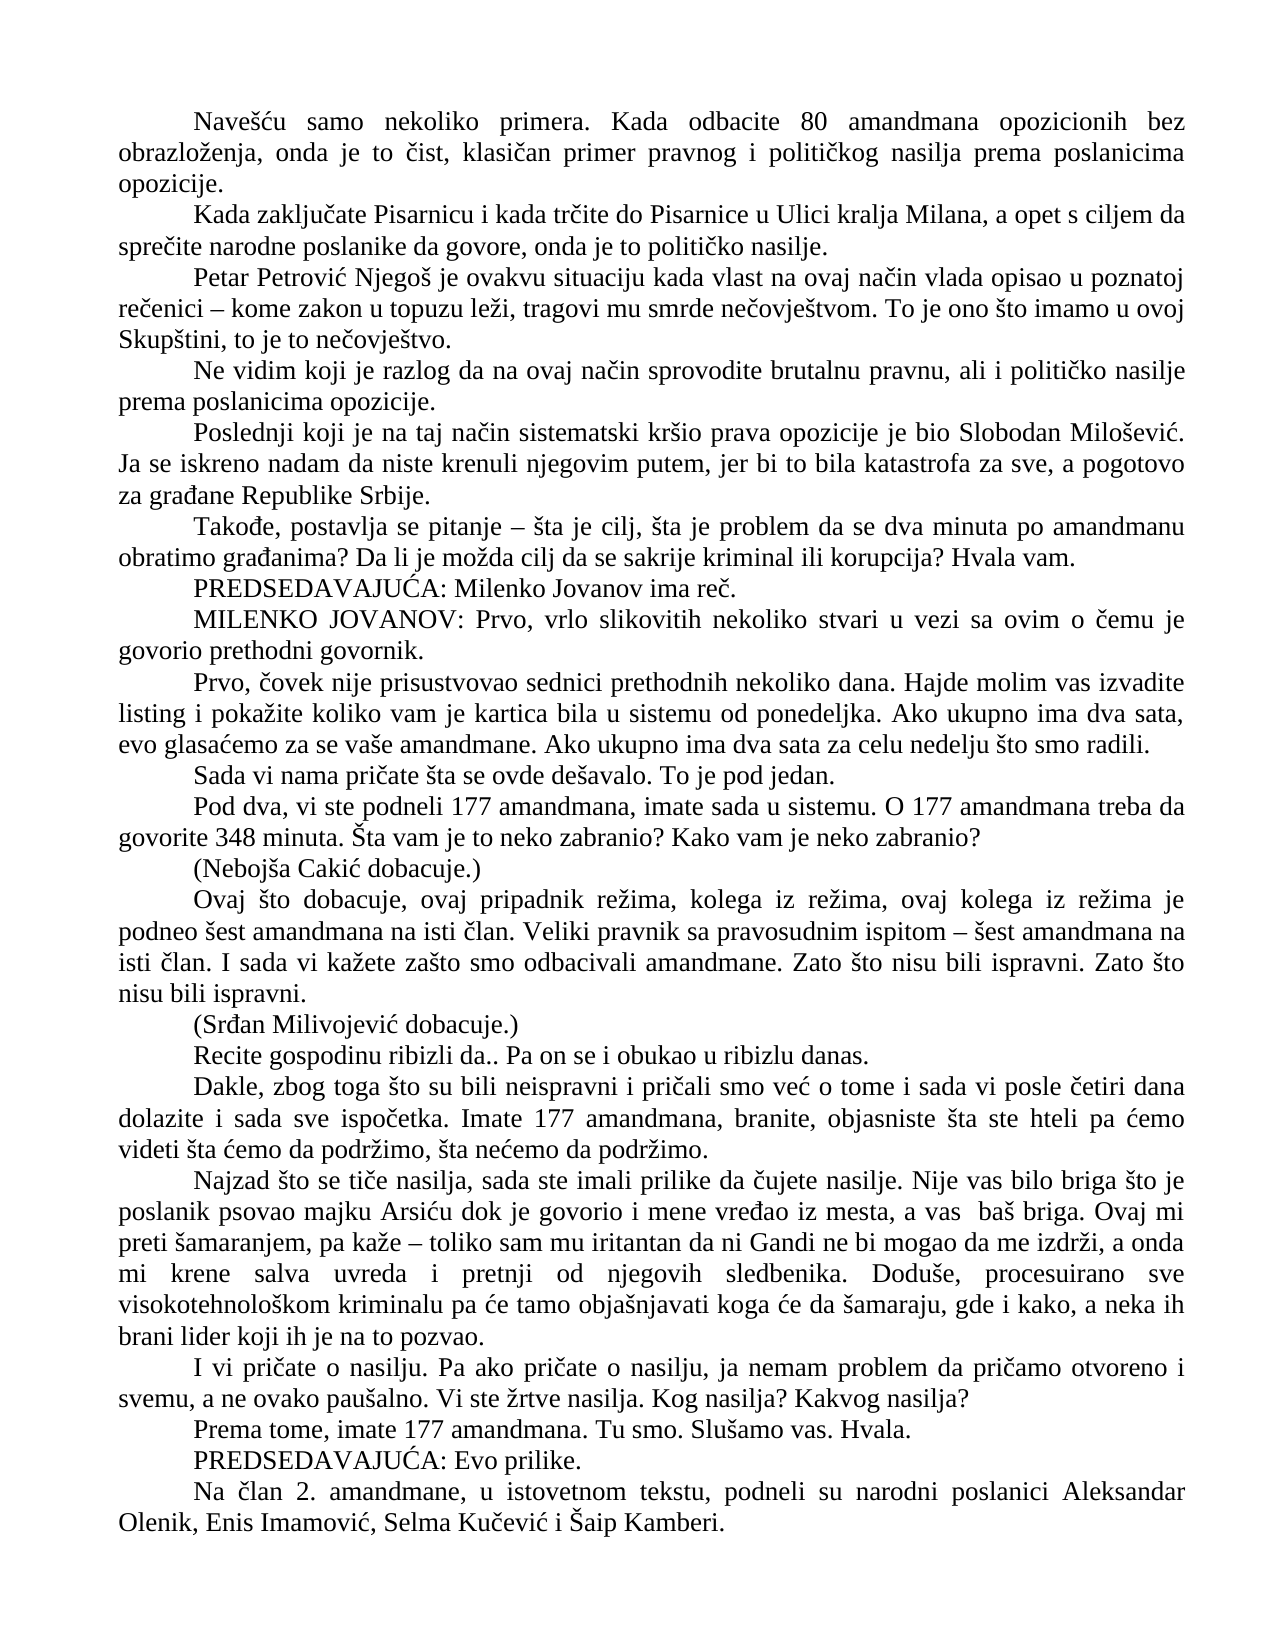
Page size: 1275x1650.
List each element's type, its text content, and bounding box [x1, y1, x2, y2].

text MILENKO JOVANOV: Prvo, vrlo slikovitih nekoliko stvari u vezi sa ovim o čemu je govorio prethodni govornik. [118, 603, 1186, 666]
text Ne vidim koji je razlog da na ovaj način sprovodite brutalnu pravnu, ali i političko nasilje prema poslanicima opozicije. [118, 354, 1186, 416]
text Poslednji koji je na taj način sistematski kršio prava opozicije je bio Slobodan Milošević. Ja se iskreno nadam da niste krenuli njegovim putem, jer bi to bila katastrofa za sve, a pogotovo za građane Republike Srbije. [118, 416, 1186, 510]
text Sada vi nama pričate šta se ovde dešavalo. To je pod jedan. [118, 759, 1186, 790]
text (Nebojša Cakić dobacuje.) [118, 852, 1186, 884]
text PREDSEDAVAJUĆA: Evo prilike. [118, 1444, 1186, 1475]
text Kada zaključate Pisarnicu i kada trčite do Pisarnice u Ulici kralja Milana, a opet s ciljem da sprečite narodne poslanike da govore, onda je to političko nasilje. [118, 198, 1186, 261]
text (Srđan Milivojević dobacuje.) [118, 1008, 1186, 1039]
text I vi pričate o nasilju. Pa ako pričate o nasilju, ja nemam problem da pričamo otvoreno i svemu, a ne ovako paušalno. Vi ste žrtve nasilja. Kog nasilja? Kakvog nasilja? [118, 1351, 1186, 1413]
text Pod dva, vi ste podneli 177 amandmana, imate sada u sistemu. O 177 amandmana treba da govorite 348 minuta. Šta vam je to neko zabranio? Kako vam je neko zabranio? [118, 790, 1186, 852]
text Petar Petrović Njegoš je ovakvu situaciju kada vlast na ovaj način vlada opisao u poznatoj rečenici – kome zakon u topuzu leži, tragovi mu smrde nečovještvom. To je ono što imamo u ovoj Skupštini, to je to nečovještvo. [118, 261, 1186, 354]
text Prvo, čovek nije prisustvovao sednici prethodnih nekoliko dana. Hajde molim vas izvadite listing i pokažite koliko vam je kartica bila u sistemu od ponedeljka. Ako ukupno ima dva sata, evo glasaćemo za se vaše amandmane. Ako ukupno ima dva sata za celu nedelju što smo radili. [118, 666, 1186, 759]
text PREDSEDAVAJUĆA: Milenko Jovanov ima reč. [118, 572, 1186, 603]
text Na član 2. amandmane, u istovetnom tekstu, podneli su narodni poslanici Aleksandar Olenik, Enis Imamović, Selma Kučević i Šaip Kamberi. [118, 1475, 1186, 1538]
text Recite gospodinu ribizli da.. Pa on se i obukao u ribizlu danas. [118, 1039, 1186, 1071]
text Takođe, postavlja se pitanje – šta je cilj, šta je problem da se dva minuta po amandmanu obratimo građanima? Da li je možda cilj da se sakrije kriminal ili korupcija? Hvala vam. [118, 510, 1186, 572]
text Dakle, zbog toga što su bili neispravni i pričali smo već o tome i sada vi posle četiri dana dolazite i sada sve ispočetka. Imate 177 amandmana, branite, objasniste šta ste hteli pa ćemo videti šta ćemo da podržimo, šta nećemo da podržimo. [118, 1071, 1186, 1164]
text Najzad što se tiče nasilja, sada ste imali prilike da čujete nasilje. Nije vas bilo briga što je poslanik psovao majku Arsiću dok je govorio i mene vređao iz mesta, a vas baš briga. Ovaj mi preti šamaranjem, pa kaže – toliko sam mu iritantan da ni Gandi ne bi mogao da me izdrži, a onda mi krene salva uvreda i pretnji od njegovih sledbenika. Doduše, procesuirano sve visokotehnološkom kriminalu pa će tamo objašnjavati koga će da šamaraju, gde i kako, a neka ih brani lider koji ih je na to pozvao. [118, 1164, 1186, 1351]
text Ovaj što dobacuje, ovaj pripadnik režima, kolega iz režima, ovaj kolega iz režima je podneo šest amandmana na isti član. Veliki pravnik sa pravosudnim ispitom – šest amandmana na isti član. I sada vi kažete zašto smo odbacivali amandmane. Zato što nisu bili ispravni. Zato što nisu bili ispravni. [118, 884, 1186, 1008]
text Prema tome, imate 177 amandmana. Tu smo. Slušamo vas. Hvala. [118, 1413, 1186, 1444]
text Navešću samo nekoliko primera. Kada odbacite 80 amandmana opozicionih bez obrazloženja, onda je to čist, klasičan primer pravnog i političkog nasilja prema poslanicima opozicije. [118, 105, 1186, 198]
